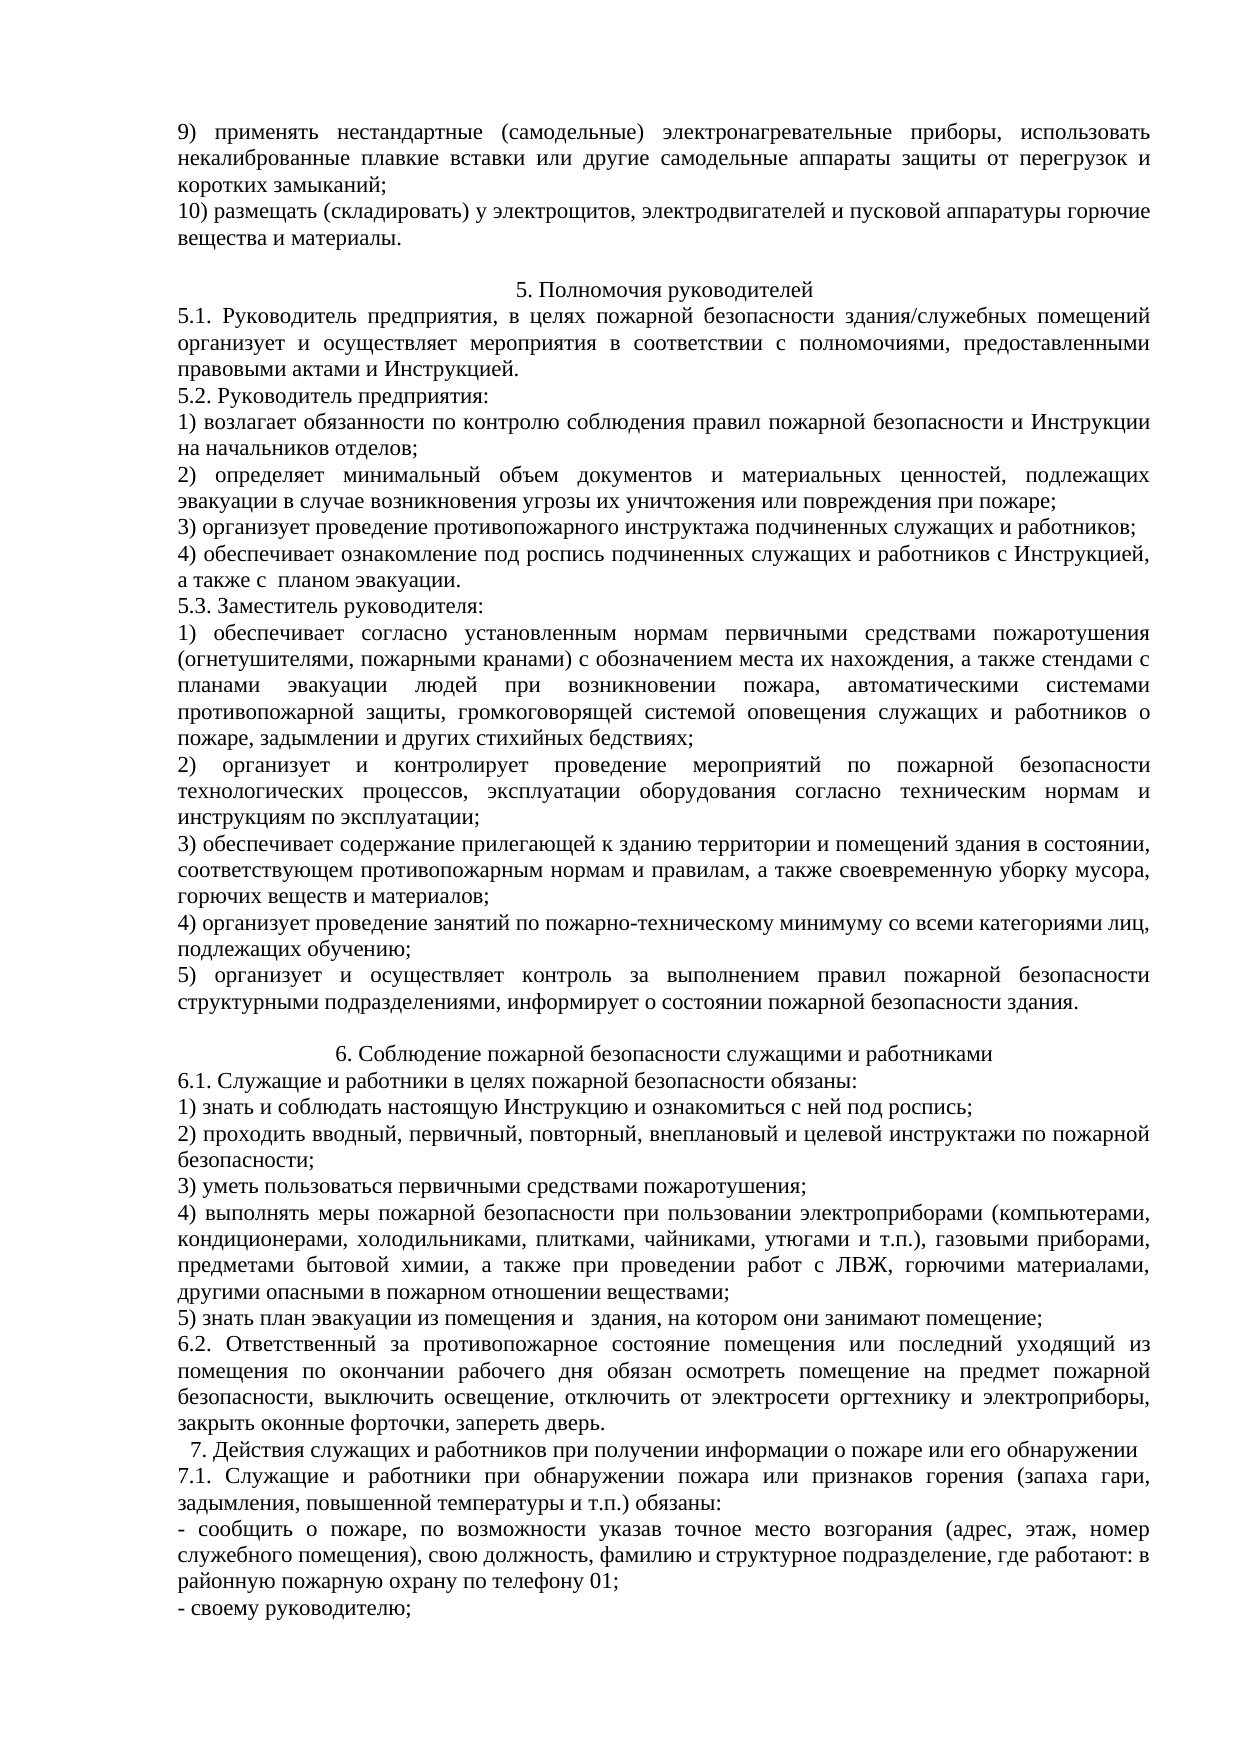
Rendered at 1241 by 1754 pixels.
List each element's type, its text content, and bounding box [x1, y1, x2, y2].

text 7.1. Служащие и работники при обнаружении пожара или признаков горения (запаха гари, задымления, повышенной температуры и т.п.) обязаны: [177, 1462, 1152, 1515]
text 2) организует и контролирует проведение мероприятий по пожарной безопасности технологических процессов, эксплуатации оборудования согласно техническим нормам и инструкциям по эксплуатации; [177, 751, 1152, 830]
text 1) обеспечивает согласно установленным нормам первичными средствами пожаротушения (огнетушителями, пожарными кранами) с обозначением места их нахождения, а также стендами с планами эвакуации людей при возникновении пожара, автоматическими системами противопожарной защиты, громкоговорящей системой оповещения служащих и работников о пожаре, задымлении и других стихийных бедствиях; [177, 619, 1152, 751]
text 5. Полномочия руководителей [177, 276, 1152, 303]
text 2) проходить вводный, первичный, повторный, внеплановый и целевой инструктажи по пожарной безопасности; [177, 1119, 1152, 1172]
text 7. Действия служащих и работников при получении информации о пожаре или его обнаружении [177, 1436, 1152, 1462]
text 9) применять нестандартные (самодельные) электронагревательные приборы, использовать некалиброванные плавкие вставки или другие самодельные аппараты защиты от перегрузок и коротких замыканий; [177, 118, 1152, 197]
text 5.1. Руководитель предприятия, в целях пожарной безопасности здания/служебных помещений организует и осуществляет мероприятия в соответствии с полномочиями, предоставленными правовыми актами и Инструкцией. [177, 303, 1152, 382]
text 5.3. Заместитель руководителя: [177, 592, 1152, 619]
text 3) организует проведение противопожарного инструктажа подчиненных служащих и работников; [177, 513, 1152, 540]
text 5.2. Руководитель предприятия: [177, 382, 1152, 408]
text 5) знать план эвакуации из помещения и здания, на котором они занимают помещение; [177, 1304, 1152, 1330]
text 4) обеспечивает ознакомление под роспись подчиненных служащих и работников с Инструкцией, а также с планом эвакуации. [177, 540, 1152, 592]
text 6.1. Служащие и работники в целях пожарной безопасности обязаны: [177, 1067, 1152, 1093]
text 4) выполнять меры пожарной безопасности при пользовании электроприборами (компьютерами, кондиционерами, холодильниками, плитками, чайниками, утюгами и т.п.), газовыми приборами, предметами бытовой химии, а также при проведении работ с ЛВЖ, горючими материалами, другими опасными в пожарном отношении веществами; [177, 1199, 1152, 1304]
text 1) знать и соблюдать настоящую Инструкцию и ознакомиться с ней под роспись; [177, 1093, 1152, 1119]
text 4) организует проведение занятий по пожарно-техническому минимуму со всеми категориями лиц, подлежащих обучению; [177, 909, 1152, 961]
text - сообщить о пожаре, по возможности указав точное место возгорания (адрес, этаж, номер служебного помещения), свою должность, фамилию и структурное подразделение, где работают: в районную пожарную охрану по телефону 01; [177, 1515, 1152, 1594]
text 6.2. Ответственный за противопожарное состояние помещения или последний уходящий из помещения по окончании рабочего дня обязан осмотреть помещение на предмет пожарной безопасности, выключить освещение, отключить от электросети оргтехнику и электроприборы, закрыть оконные форточки, запереть дверь. [177, 1330, 1152, 1436]
text 3) обеспечивает содержание прилегающей к зданию территории и помещений здания в состоянии, соответствующем противопожарным нормам и правилам, а также своевременную уборку мусора, горючих веществ и материалов; [177, 830, 1152, 909]
text 3) уметь пользоваться первичными средствами пожаротушения; [177, 1172, 1152, 1199]
text 5) организует и осуществляет контроль за выполнением правил пожарной безопасности структурными подразделениями, информирует о состоянии пожарной безопасности здания. [177, 961, 1152, 1014]
text 1) возлагает обязанности по контролю соблюдения правил пожарной безопасности и Инструкции на начальников отделов; [177, 408, 1152, 461]
text 6. Соблюдение пожарной безопасности служащими и работниками [177, 1041, 1152, 1067]
text 2) определяет минимальный объем документов и материальных ценностей, подлежащих эвакуации в случае возникновения угрозы их уничтожения или повреждения при пожаре; [177, 461, 1152, 513]
text 10) размещать (складировать) у электрощитов, электродвигателей и пусковой аппаратуры горючие вещества и материалы. [177, 197, 1152, 250]
text - своему руководителю; [177, 1594, 1152, 1620]
